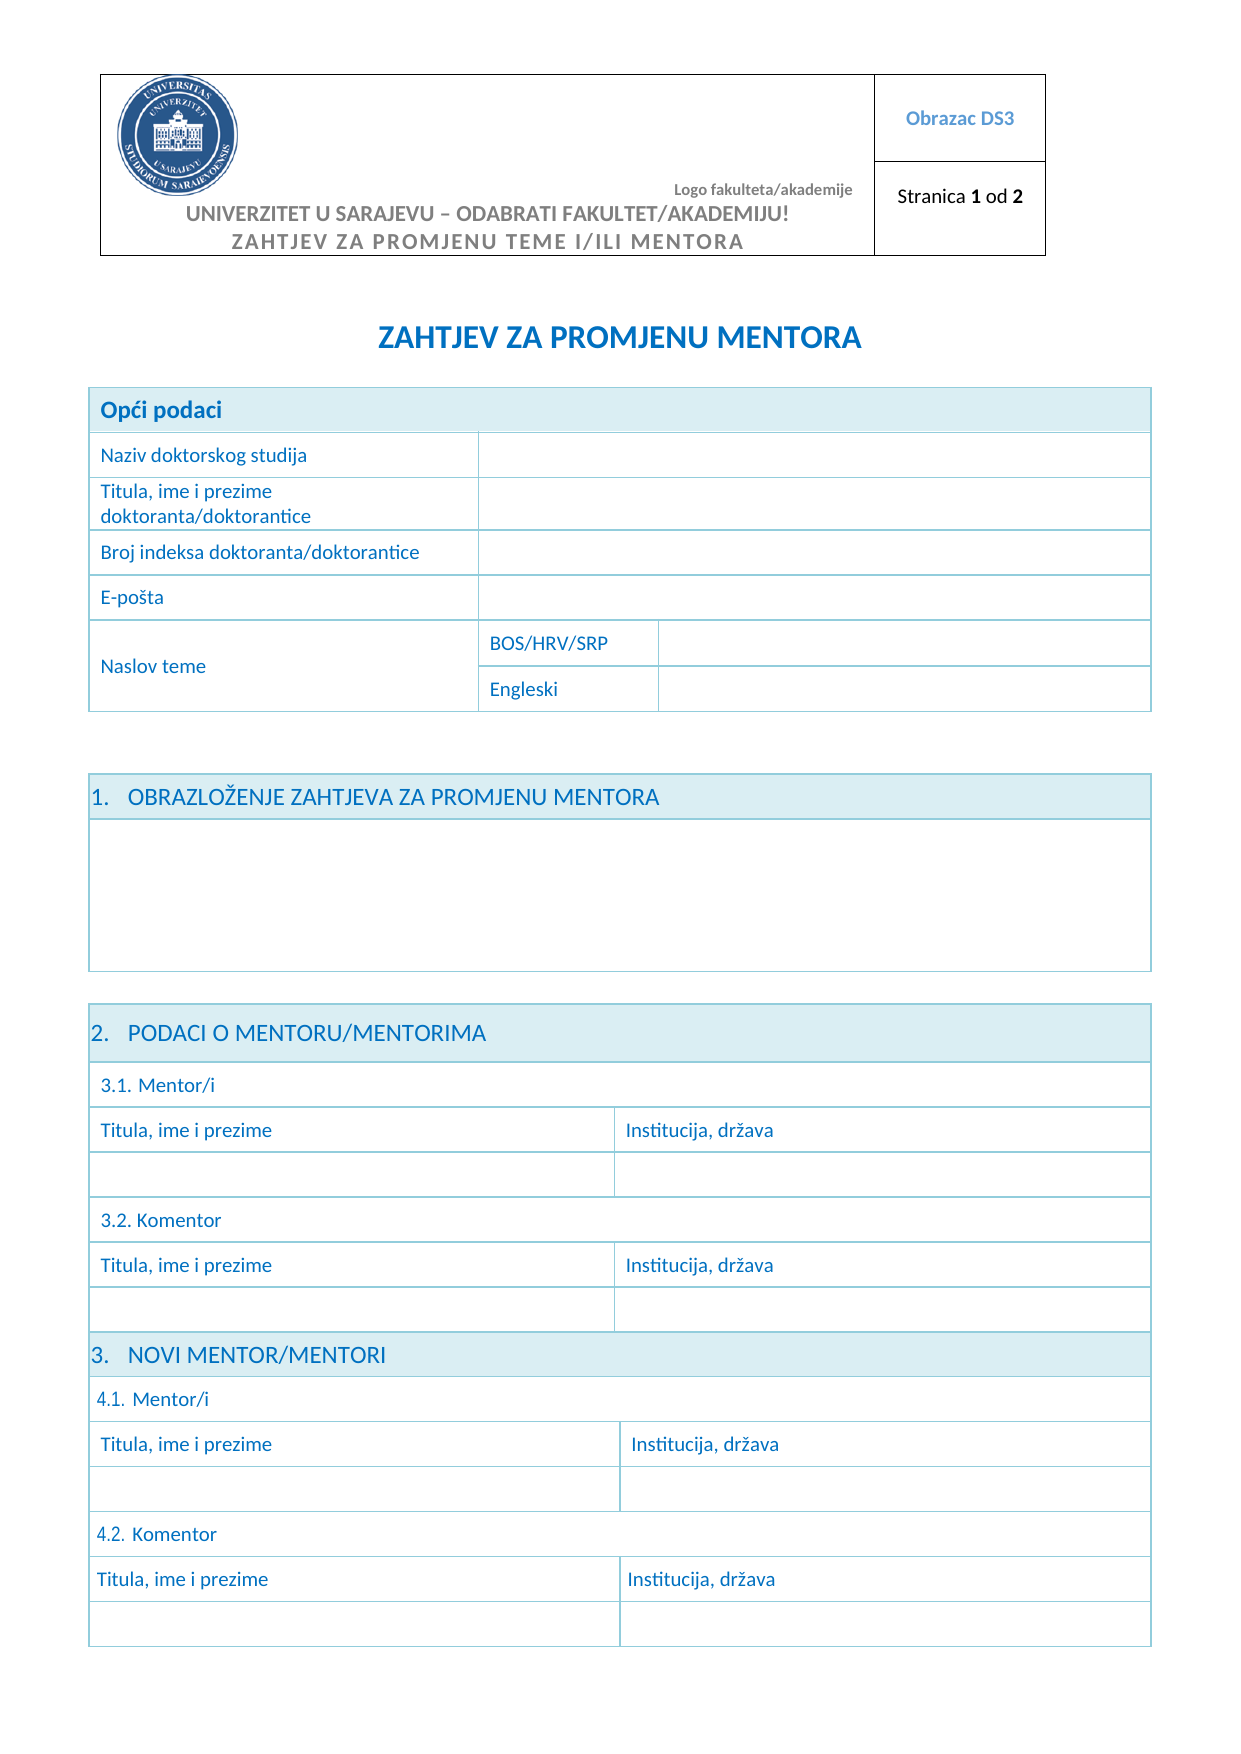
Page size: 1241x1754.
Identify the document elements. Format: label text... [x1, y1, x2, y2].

text ZAHTJEV ZA PROMJENU MENTORA [148, 316, 1093, 356]
table_cell Titula, ime i prezime [90, 1557, 619, 1601]
picture [111, 74, 245, 196]
table_header PODACI O MENTORU/MENTORIMA [90, 1005, 1150, 1061]
table_cell [659, 621, 1150, 665]
table_cell Mentor/i [90, 1063, 1150, 1106]
table_cell BOS/HRV/SRP [479, 621, 658, 665]
table_cell [659, 667, 1150, 711]
table_cell NOVI MENTOR/MENTORI [90, 1333, 1150, 1376]
table_cell [479, 576, 1150, 619]
table_cell 3.2. Komentor [90, 1198, 1150, 1241]
table_cell [90, 1153, 614, 1196]
table_cell Naziv doktorskog studija [90, 433, 478, 476]
table_cell Broj indeksa doktoranta/doktorantice [90, 531, 478, 574]
table_cell [90, 1467, 619, 1511]
table_header OBRAZLOŽENJE ZAHTJEVA ZA PROMJENU MENTORA [90, 775, 1150, 818]
table_cell Institucija, država [615, 1243, 1150, 1286]
table_cell Institucija, država [621, 1557, 1150, 1601]
table_cell Naslov teme [90, 621, 478, 711]
table_cell [621, 1467, 1150, 1511]
table_cell E-pošta [90, 576, 478, 619]
table_cell [90, 820, 1150, 971]
table_cell [615, 1153, 1150, 1196]
table_cell [90, 1288, 614, 1331]
table_cell Titula, ime i prezime [90, 1243, 614, 1286]
table_header Opći podaci [90, 388, 1150, 431]
table_cell Titula, ime i prezime [90, 1422, 619, 1466]
table_cell Komentor [90, 1512, 1150, 1556]
table_cell [479, 478, 1150, 529]
table_cell Institucija, država [615, 1108, 1150, 1151]
table_cell Institucija, država [621, 1422, 1150, 1466]
table_cell Engleski [479, 667, 658, 711]
table_cell Titula, ime i prezime [90, 1108, 614, 1151]
table_cell Titula, ime i prezime doktoranta/doktorantice [90, 478, 478, 529]
table_cell [615, 1288, 1150, 1331]
table_cell [479, 433, 1150, 476]
table_cell [621, 1602, 1150, 1646]
table_cell Mentor/i [90, 1377, 1150, 1421]
table_cell [90, 1602, 619, 1646]
table_cell [479, 531, 1150, 574]
